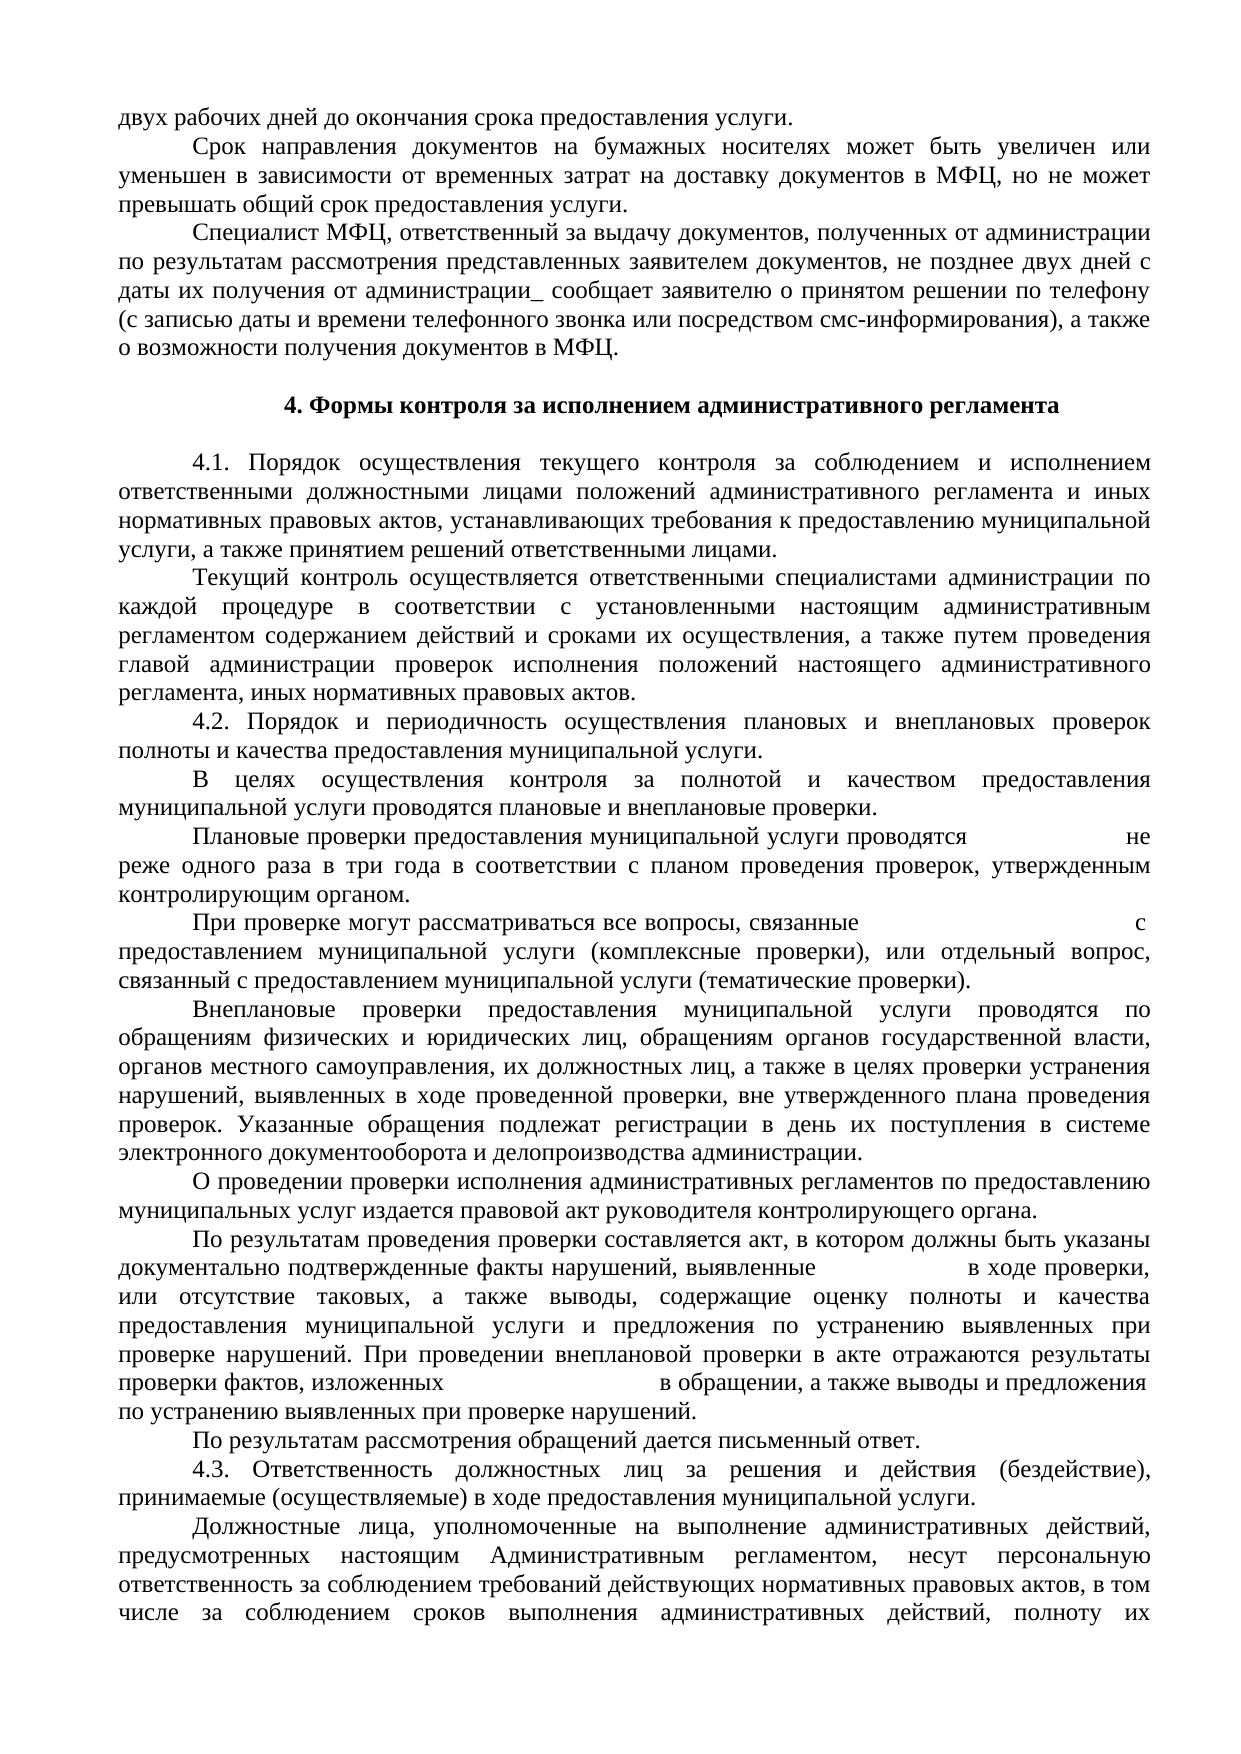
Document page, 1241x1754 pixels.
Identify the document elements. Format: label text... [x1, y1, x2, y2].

text Срок направления документов на бумажных носителях может быть увеличен или уменьшен в зависимости от временных затрат на доставку документов в МФЦ, но не может превышать общий срок предоставления услуги. [118, 131, 1152, 217]
title Внеплановые проверки предоставления муниципальной услуги проводятся по обращениям физических и юридических лиц, обращениям органов государственной власти, органов местного самоуправления, их должностных лиц, а также в целях проверки устранения нарушений, выявленных в ходе проведенной проверки, вне утвержденного плана проведения проверок. Указанные обращения подлежат регистрации в день их поступления в системе электронного документооборота и делопроизводства администрации. [118, 994, 1152, 1166]
title По результатам рассмотрения обращений дается письменный ответ. [118, 1425, 1152, 1454]
title При проверке могут рассматриваться все вопросы, связанные с предоставлением муниципальной услуги (комплексные проверки), или отдельный вопрос, связанный с предоставлением муниципальной услуги (тематические проверки). [118, 907, 1152, 994]
title По результатам проведения проверки составляется акт, в котором должны быть указаны документально подтвержденные факты нарушений, выявленные в ходе проверки, или отсутствие таковых, а также выводы, содержащие оценку полноты и качества предоставления муниципальной услуги и предложения по устранению выявленных при проверке нарушений. При проведении внеплановой проверки в акте отражаются результаты проверки фактов, изложенных в обращении, а также выводы и предложения по устранению выявленных при проверке нарушений. [118, 1224, 1152, 1425]
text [118, 102, 1152, 131]
title 4.1. Порядок осуществления текущего контроля за соблюдением и исполнением ответственными должностными лицами положений административного регламента и иных нормативных правовых актов, устанавливающих требования к предоставлению муниципальной услуги, а также принятием решений ответственными лицами. [118, 447, 1152, 562]
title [118, 1511, 1152, 1626]
title 4.2. Порядок и периодичность осуществления плановых и внеплановых проверок полноты и качества предоставления муниципальной услуги. [118, 706, 1152, 764]
title Текущий контроль осуществляется ответственными специалистами администрации по каждой процедуре в соответствии с установленными настоящим административным регламентом содержанием действий и сроками их осуществления, а также путем проведения главой администрации проверок исполнения положений настоящего административного регламента, иных нормативных правовых актов. [118, 562, 1152, 706]
text Специалист МФЦ, ответственный за выдачу документов, полученных от администрации по результатам рассмотрения представленных заявителем документов, не позднее двух дней с даты их получения от администрации_ сообщает заявителю о принятом решении по телефону (с записью даты и времени телефонного звонка или посредством смс-информирования), а также о возможности получения документов в МФЦ. [118, 217, 1152, 361]
title Плановые проверки предоставления муниципальной услуги проводятся не реже одного раза в три года в соответствии с планом проведения проверок, утвержденным контролирующим органом. [118, 821, 1152, 907]
title 4. Формы контроля за исполнением административного регламента [118, 390, 1152, 419]
title 4.3. Ответственность должностных лиц за решения и действия (бездействие), принимаемые (осуществляемые) в ходе предоставления муниципальной услуги. [118, 1454, 1152, 1511]
title В целях осуществления контроля за полнотой и качеством предоставления муниципальной услуги проводятся плановые и внеплановые проверки. [118, 764, 1152, 821]
title О проведении проверки исполнения административных регламентов по предоставлению муниципальных услуг издается правовой акт руководителя контролирующего органа. [118, 1166, 1152, 1224]
